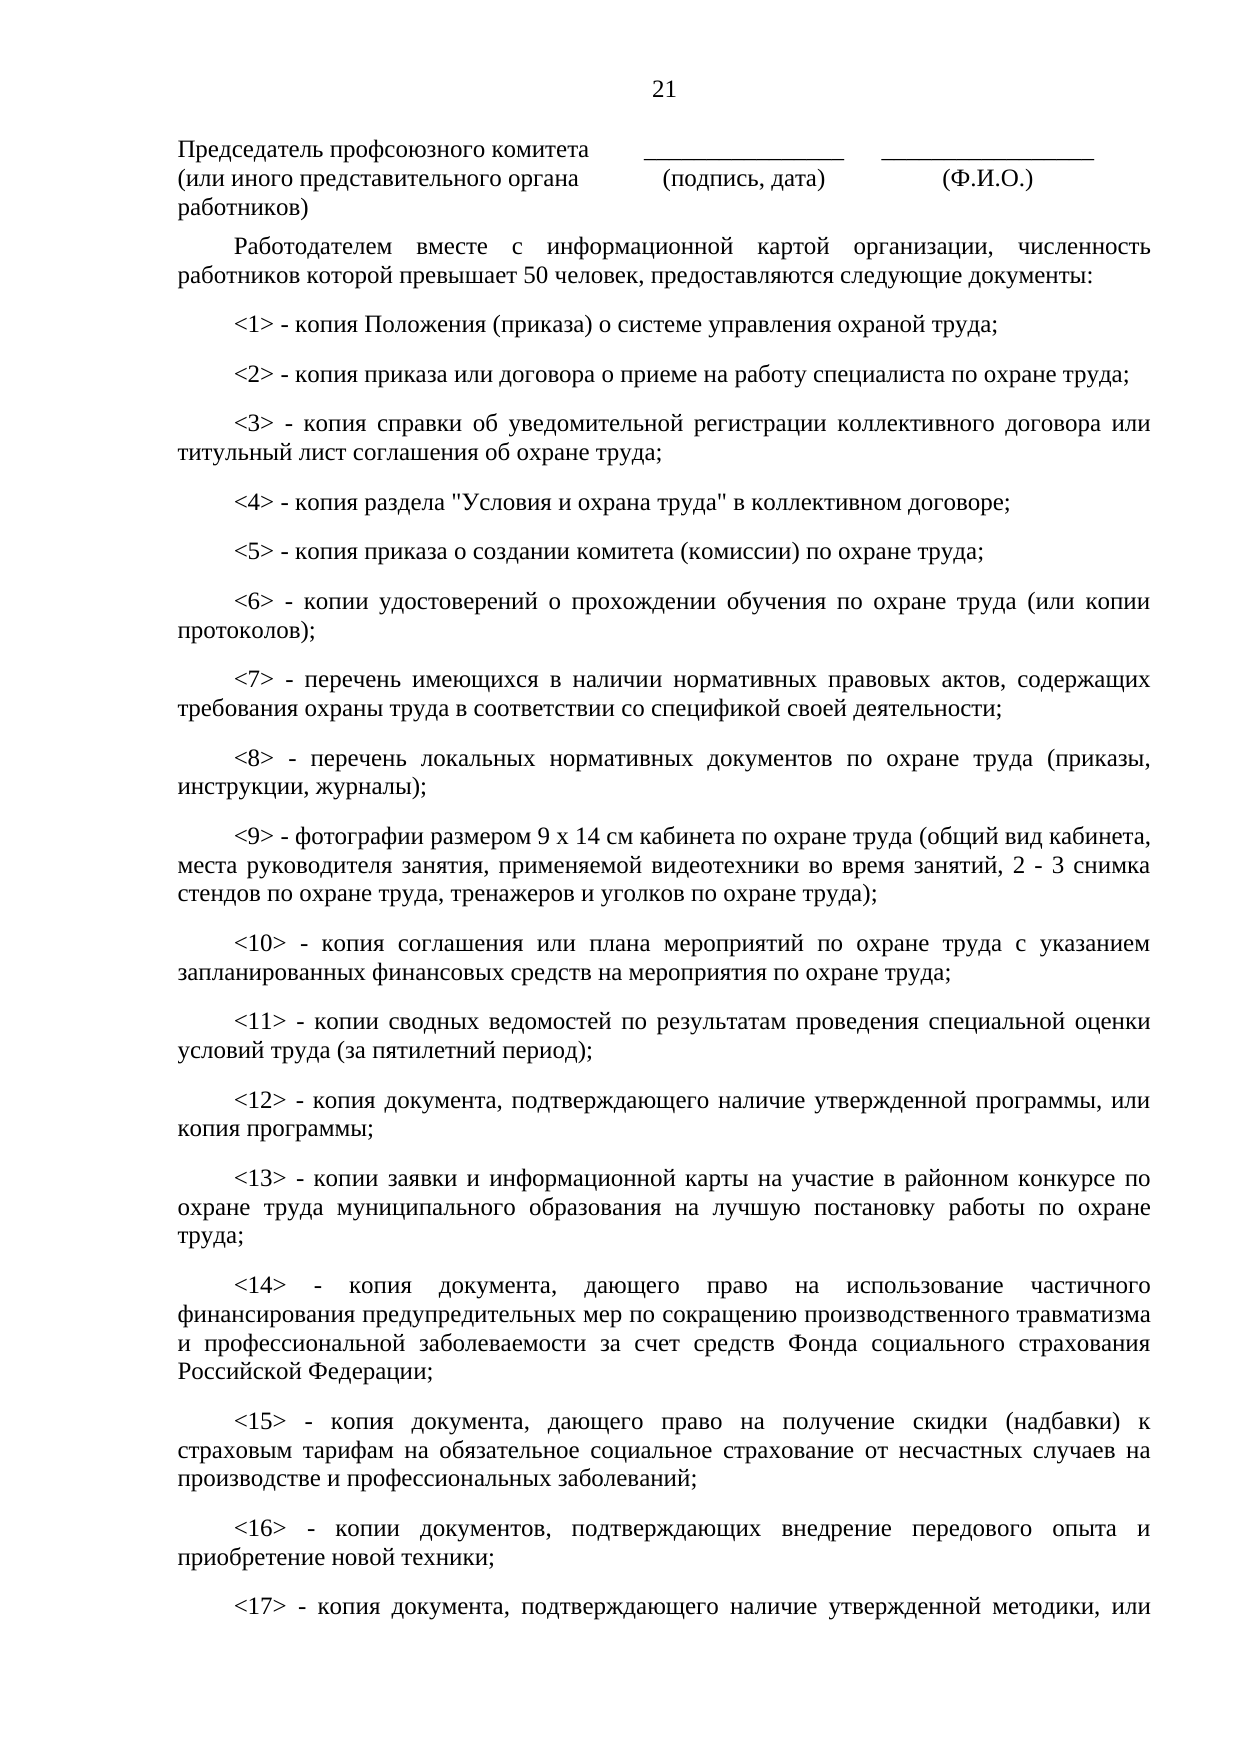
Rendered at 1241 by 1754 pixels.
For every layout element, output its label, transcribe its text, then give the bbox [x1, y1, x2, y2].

text <14> - копия документа, дающего право на использование частичного финансирования предупредительных мер по сокращению производственного травматизма и профессиональной заболеваемости за счет средств Фонда социального страхования Российской Федерации; [177, 1270, 1152, 1385]
table_cell ________________ (подпись, дата) [628, 124, 859, 231]
text <5> - копия приказа о создании комитета (комиссии) по охране труда; [177, 536, 1152, 565]
text <16> - копии документов, подтверждающих внедрение передового опыта и приобретение новой техники; [177, 1513, 1152, 1571]
table_cell Председатель профсоюзного комитета (или иного представительного органа работников) [171, 124, 628, 231]
text <10> - копия соглашения или плана мероприятий по охране труда с указанием запланированных финансовых средств на мероприятия по охране труда; [177, 928, 1152, 986]
text <6> - копии удостоверений о прохождении обучения по охране труда (или копии протоколов); [177, 586, 1152, 643]
text <11> - копии сводных ведомостей по результатам проведения специальной оценки условий труда (за пятилетний период); [177, 1006, 1152, 1064]
text <8> - перечень локальных нормативных документов по охране труда (приказы, инструкции, журналы); [177, 743, 1152, 800]
table_cell _________________ (Ф.И.О.) [860, 124, 1116, 231]
text <1> - копия Положения (приказа) о системе управления охраной труда; [177, 309, 1152, 338]
text <2> - копия приказа или договора о приеме на работу специалиста по охране труда; [177, 359, 1152, 388]
text <7> - перечень имеющихся в наличии нормативных правовых актов, содержащих требования охраны труда в соответствии со спецификой своей деятельности; [177, 664, 1152, 722]
text <9> - фотографии размером 9 x 14 см кабинета по охране труда (общий вид кабинета, места руководителя занятия, применяемой видеотехники во время занятий, 2 - 3 снимка стендов по охране труда, тренажеров и уголков по охране труда); [177, 821, 1152, 907]
text Работодателем вместе с информационной картой организации, численность работников которой превышает 50 человек, предоставляются следующие документы: [177, 231, 1152, 288]
text <12> - копия документа, подтверждающего наличие утвержденной программы, или копия программы; [177, 1085, 1152, 1142]
text <4> - копия раздела "Условия и охрана труда" в коллективном договоре; [177, 487, 1152, 516]
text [177, 1591, 1152, 1620]
text <15> - копия документа, дающего право на получение скидки (надбавки) к страховым тарифам на обязательное социальное страхование от несчастных случаев на производстве и профессиональных заболеваний; [177, 1406, 1152, 1492]
text <3> - копия справки об уведомительной регистрации коллективного договора или титульный лист соглашения об охране труда; [177, 408, 1152, 466]
text <13> - копии заявки и информационной карты на участие в районном конкурсе по охране труда муниципального образования на лучшую постановку работы по охране труда; [177, 1163, 1152, 1249]
